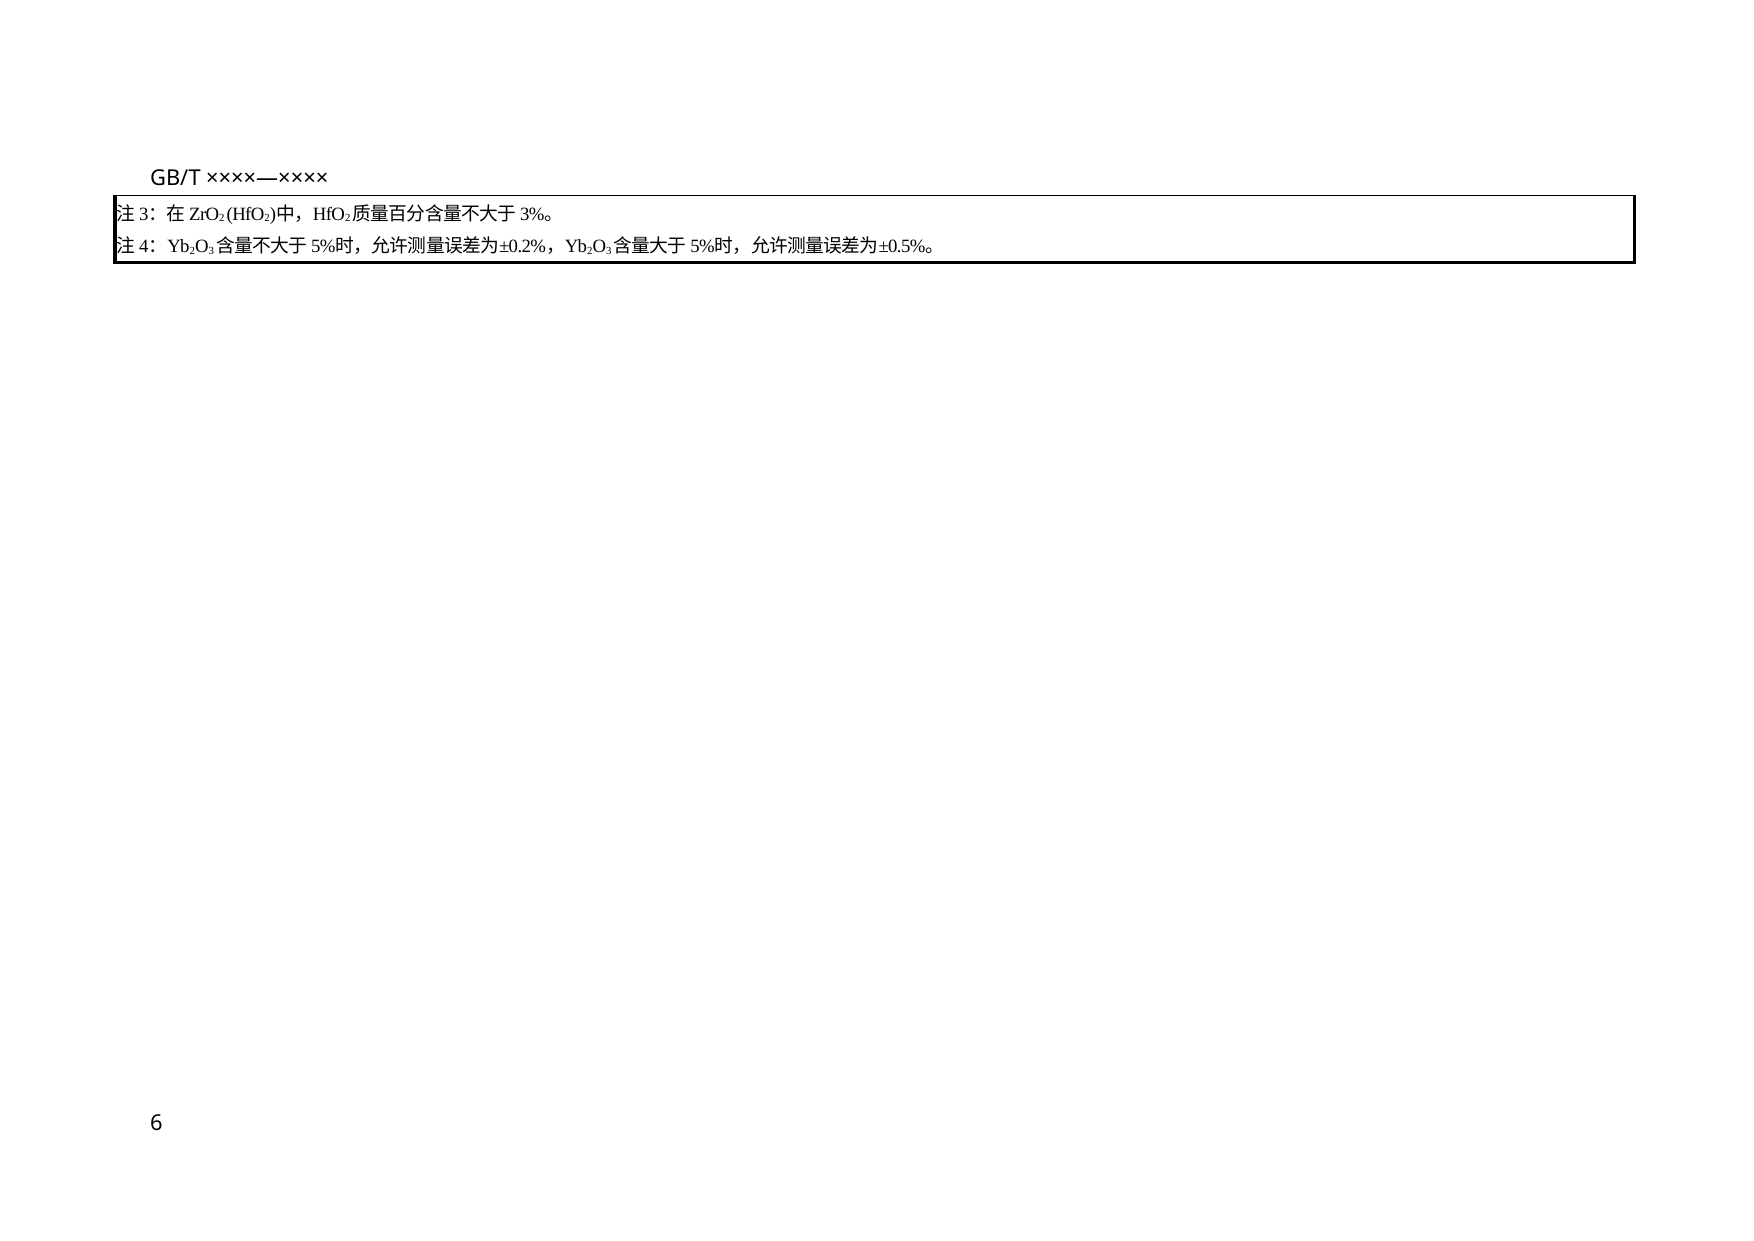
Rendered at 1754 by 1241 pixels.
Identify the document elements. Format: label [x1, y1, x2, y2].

table_cell [117, 196, 1633, 261]
